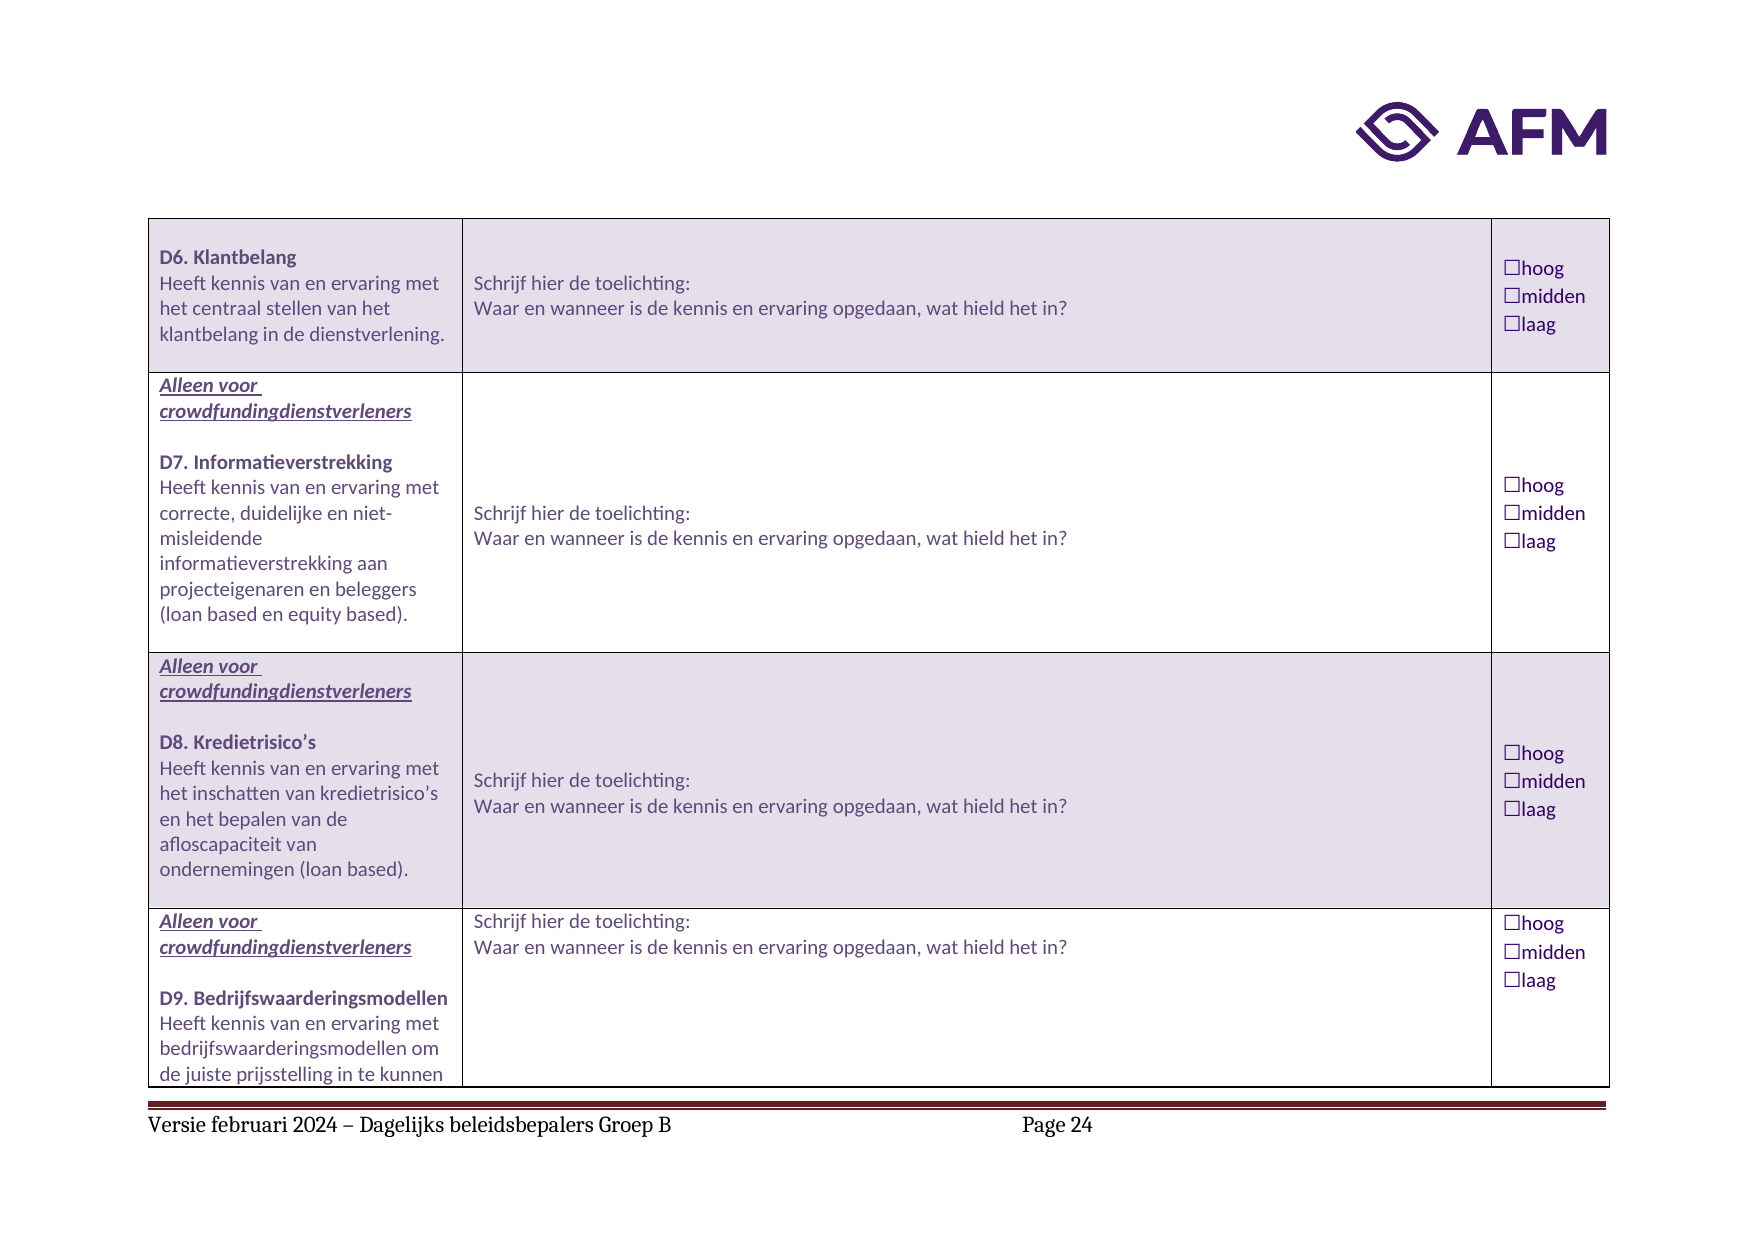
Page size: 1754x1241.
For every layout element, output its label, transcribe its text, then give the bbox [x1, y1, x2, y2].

table_cell hoog midden laag [1492, 219, 1609, 372]
table_cell Schrijf hier de toelichting: Waar en wanneer is de kennis en ervaring opgedaan, wat hield het in? [463, 653, 1491, 907]
table_cell hoog midden laag [1492, 653, 1609, 907]
table_cell hoog midden laag [1492, 373, 1609, 652]
table_cell Alleen voor crowdfundingdienstverleners D7. Informatieverstrekking Heeft kennis van en ervaring met correcte, duidelijke en niet-misleidende informatieverstrekking aan projecteigenaren en beleggers (loan based en equity based). [149, 373, 462, 652]
table_cell Schrijf hier de toelichting: Waar en wanneer is de kennis en ervaring opgedaan, wat hield het in? [463, 219, 1491, 372]
picture [1355, 101, 1607, 162]
table_cell Schrijf hier de toelichting: Waar en wanneer is de kennis en ervaring opgedaan, wat hield het in? [463, 373, 1491, 652]
table_cell hoog midden laag [1492, 909, 1609, 1086]
table_cell D6. Klantbelang Heeft kennis van en ervaring met het centraal stellen van het klantbelang in de dienstverlening. [149, 219, 462, 372]
table_cell Alleen voor crowdfundingdienstverleners D8. Kredietrisico’s Heeft kennis van en ervaring met het inschatten van kredietrisico’s en het bepalen van de afloscapaciteit van ondernemingen (loan based). [149, 653, 462, 907]
table_cell Schrijf hier de toelichting: Waar en wanneer is de kennis en ervaring opgedaan, wat hield het in? [463, 909, 1491, 1086]
